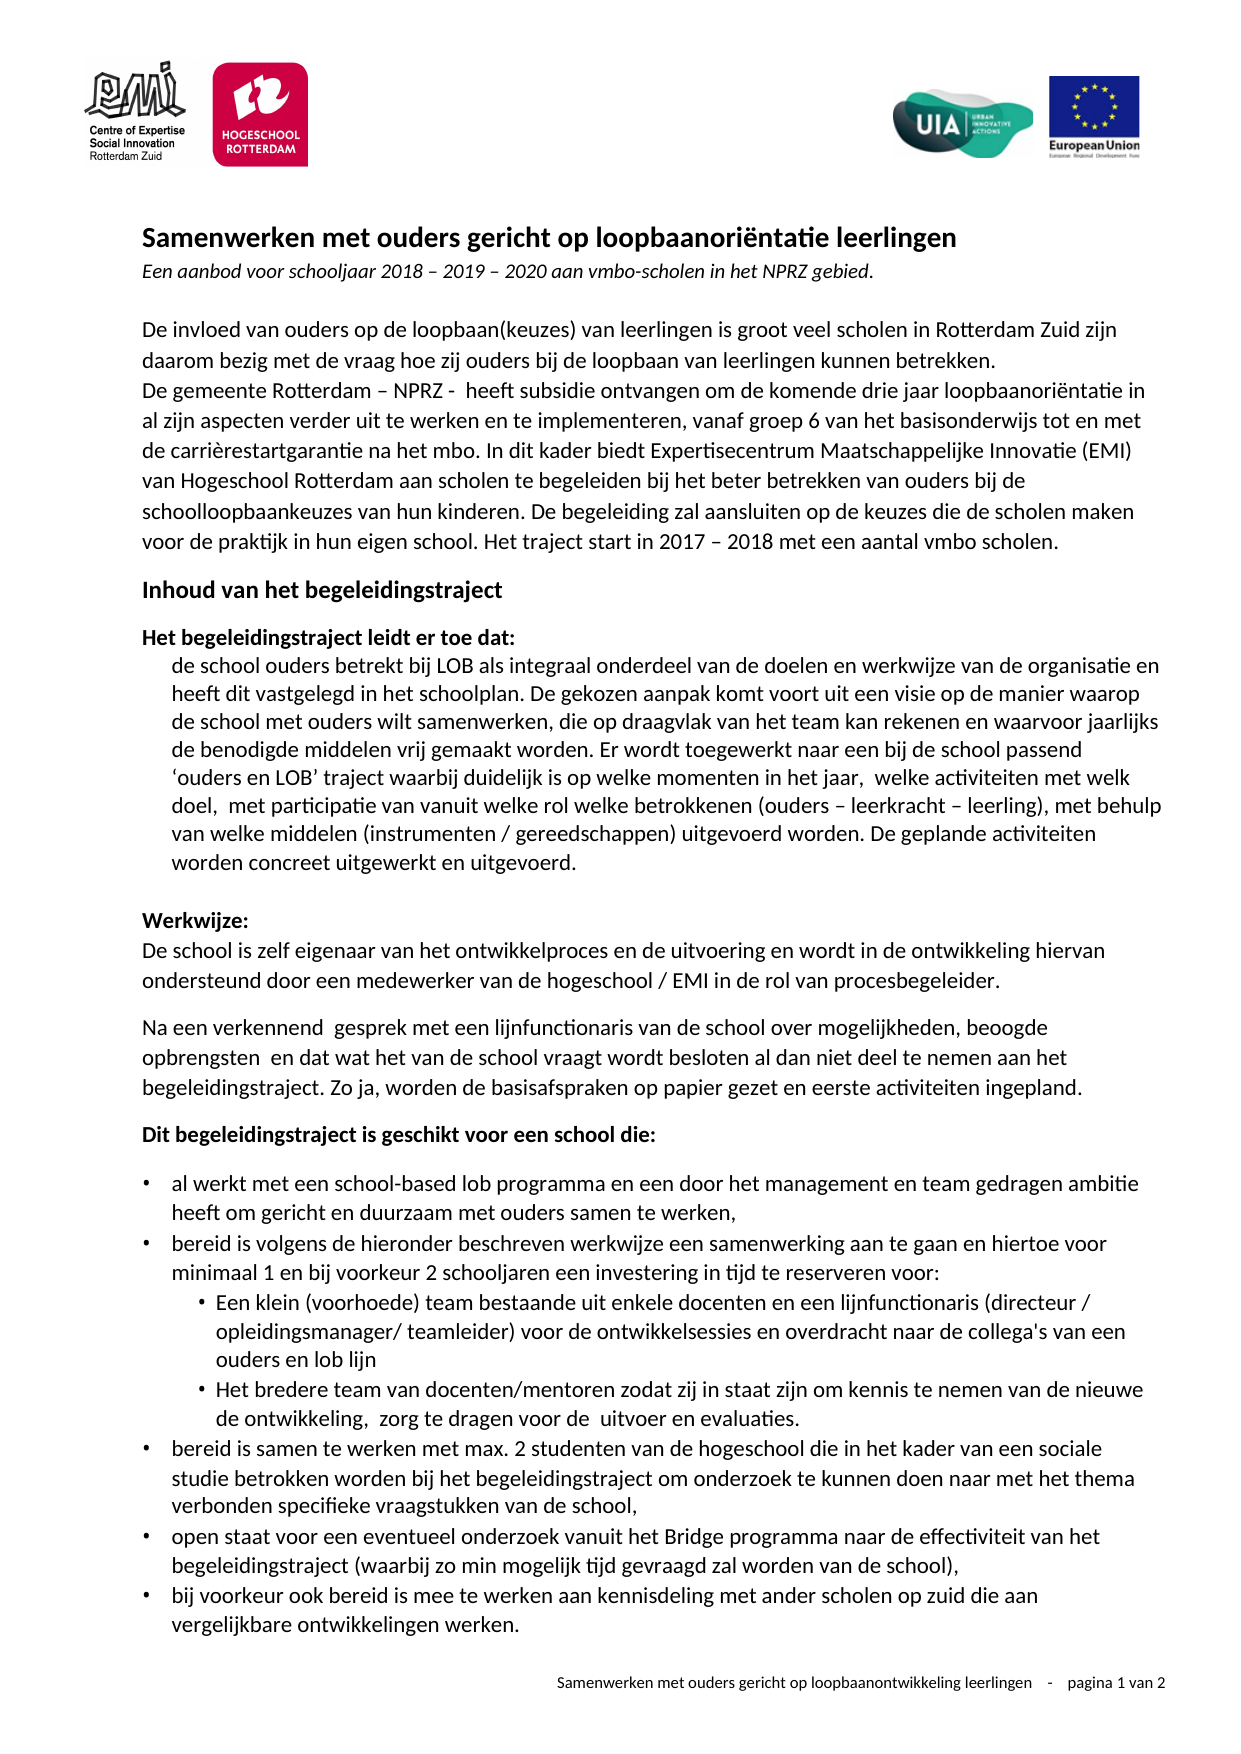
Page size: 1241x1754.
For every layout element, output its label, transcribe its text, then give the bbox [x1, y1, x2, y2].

list al werkt met een school-based lob programma en een door het management en team gedragen ambitie heeft om gericht en duurzaam met ouders samen te werken, [142, 1167, 1165, 1227]
picture [83, 58, 308, 167]
text Werkwijze: De school is zelf eigenaar van het ontwikkelproces en de uitvoering en wordt in de ontwikkeling hiervan ondersteund door een medewerker van de hogeschool / EMI in de rol van procesbegeleider. [142, 876, 1165, 994]
text De invloed van ouders op de loopbaan(keuzes) van leerlingen is groot veel scholen in Rotterdam Zuid zijn daarom bezig met de vraag hoe zij ouders bij de loopbaan van leerlingen kunnen betrekken. De gemeente Rotterdam – NPRZ - heeft subsidie ontvangen om de komende drie jaar loopbaanoriëntatie in al zijn aspecten verder uit te werken en te implementeren, vanaf groep 6 van het basisonderwijs tot en met de carrièrestartgarantie na het mbo. In dit kader biedt Expertisecentrum Maatschappelijke Innovatie (EMI) van Hogeschool Rotterdam aan scholen te begeleiden bij het beter betrekken van ouders bij de schoolloopbaankeuzes van hun kinderen. De begeleiding zal aansluiten op de keuzes die de scholen maken voor de praktijk in hun eigen school. Het traject start in 2017 – 2018 met een aantal vmbo scholen. [142, 285, 1165, 555]
list bereid is samen te werken met max. 2 studenten van de hogeschool die in het kader van een sociale studie betrokken worden bij het begeleidingstraject om onderzoek te kunnen doen naar met het thema verbonden specifieke vraagstukken van de school, [142, 1432, 1165, 1520]
text Een aanbod voor schooljaar 2018 – 2019 – 2020 aan vmbo-scholen in het NPRZ gebied. [142, 258, 1165, 283]
text de school ouders betrekt bij LOB als integraal onderdeel van de doelen en werkwijze van de organisatie en heeft dit vastgelegd in het schoolplan. De gekozen aanpak komt voort uit een visie op de manier waarop de school met ouders wilt samenwerken, die op draagvlak van het team kan rekenen en waarvoor jaarlijks de benodigde middelen vrij gemaakt worden. Er wordt toegewerkt naar een bij de school passend [142, 651, 1165, 763]
list Het bredere team van docenten/mentoren zodat zij in staat zijn om kennis te nemen van de nieuwe de ontwikkeling, zorg te dragen voor de uitvoer en evaluaties. [197, 1373, 1165, 1432]
text Na een verkennend gesprek met een lijnfunctionaris van de school over mogelijkheden, beoogde opbrengsten en dat wat het van de school vraagt wordt besloten al dan niet deel te nemen aan het begeleidingstraject. Zo ja, worden de basisafspraken op papier gezet en eerste activiteiten ingepland. [142, 1013, 1165, 1102]
text Dit begeleidingstraject is geschikt voor een school die: [142, 1120, 1165, 1148]
text Samenwerken met ouders gericht op loopbaanoriëntatie leerlingen [142, 219, 1165, 255]
list bereid is volgens de hieronder beschreven werkwijze een samenwerking aan te gaan en hiertoe voor minimaal 1 en bij voorkeur 2 schooljaren een investering in tijd te reserveren voor: [142, 1227, 1165, 1286]
list Een klein (voorhoede) team bestaande uit enkele docenten en een lijnfunctionaris (directeur / opleidingsmanager/ teamleider) voor de ontwikkelsessies en overdracht naar de collega's van een ouders en lob lijn [197, 1286, 1165, 1373]
list open staat voor een eventueel onderzoek vanuit het Bridge programma naar de effectiviteit van het begeleidingstraject (waarbij zo min mogelijk tijd gevraagd zal worden van de school), [142, 1520, 1165, 1579]
text Inhoud van het begeleidingstraject [142, 574, 1165, 604]
list bij voorkeur ook bereid is mee te werken aan kennisdeling met ander scholen op zuid die aan vergelijkbare ontwikkelingen werken. [142, 1579, 1165, 1638]
list ‘ouders en LOB’ traject waarbij duidelijk is op welke momenten in het jaar, welke activiteiten met welk doel, met participatie van vanuit welke rol welke betrokkenen (ouders – leerkracht – leerling), met behulp van welke middelen (instrumenten / gereedschappen) uitgevoerd worden. De geplande activiteiten worden concreet uitgewerkt en uitgevoerd. [171, 763, 1165, 876]
text Het begeleidingstraject leidt er toe dat: [142, 623, 1165, 651]
